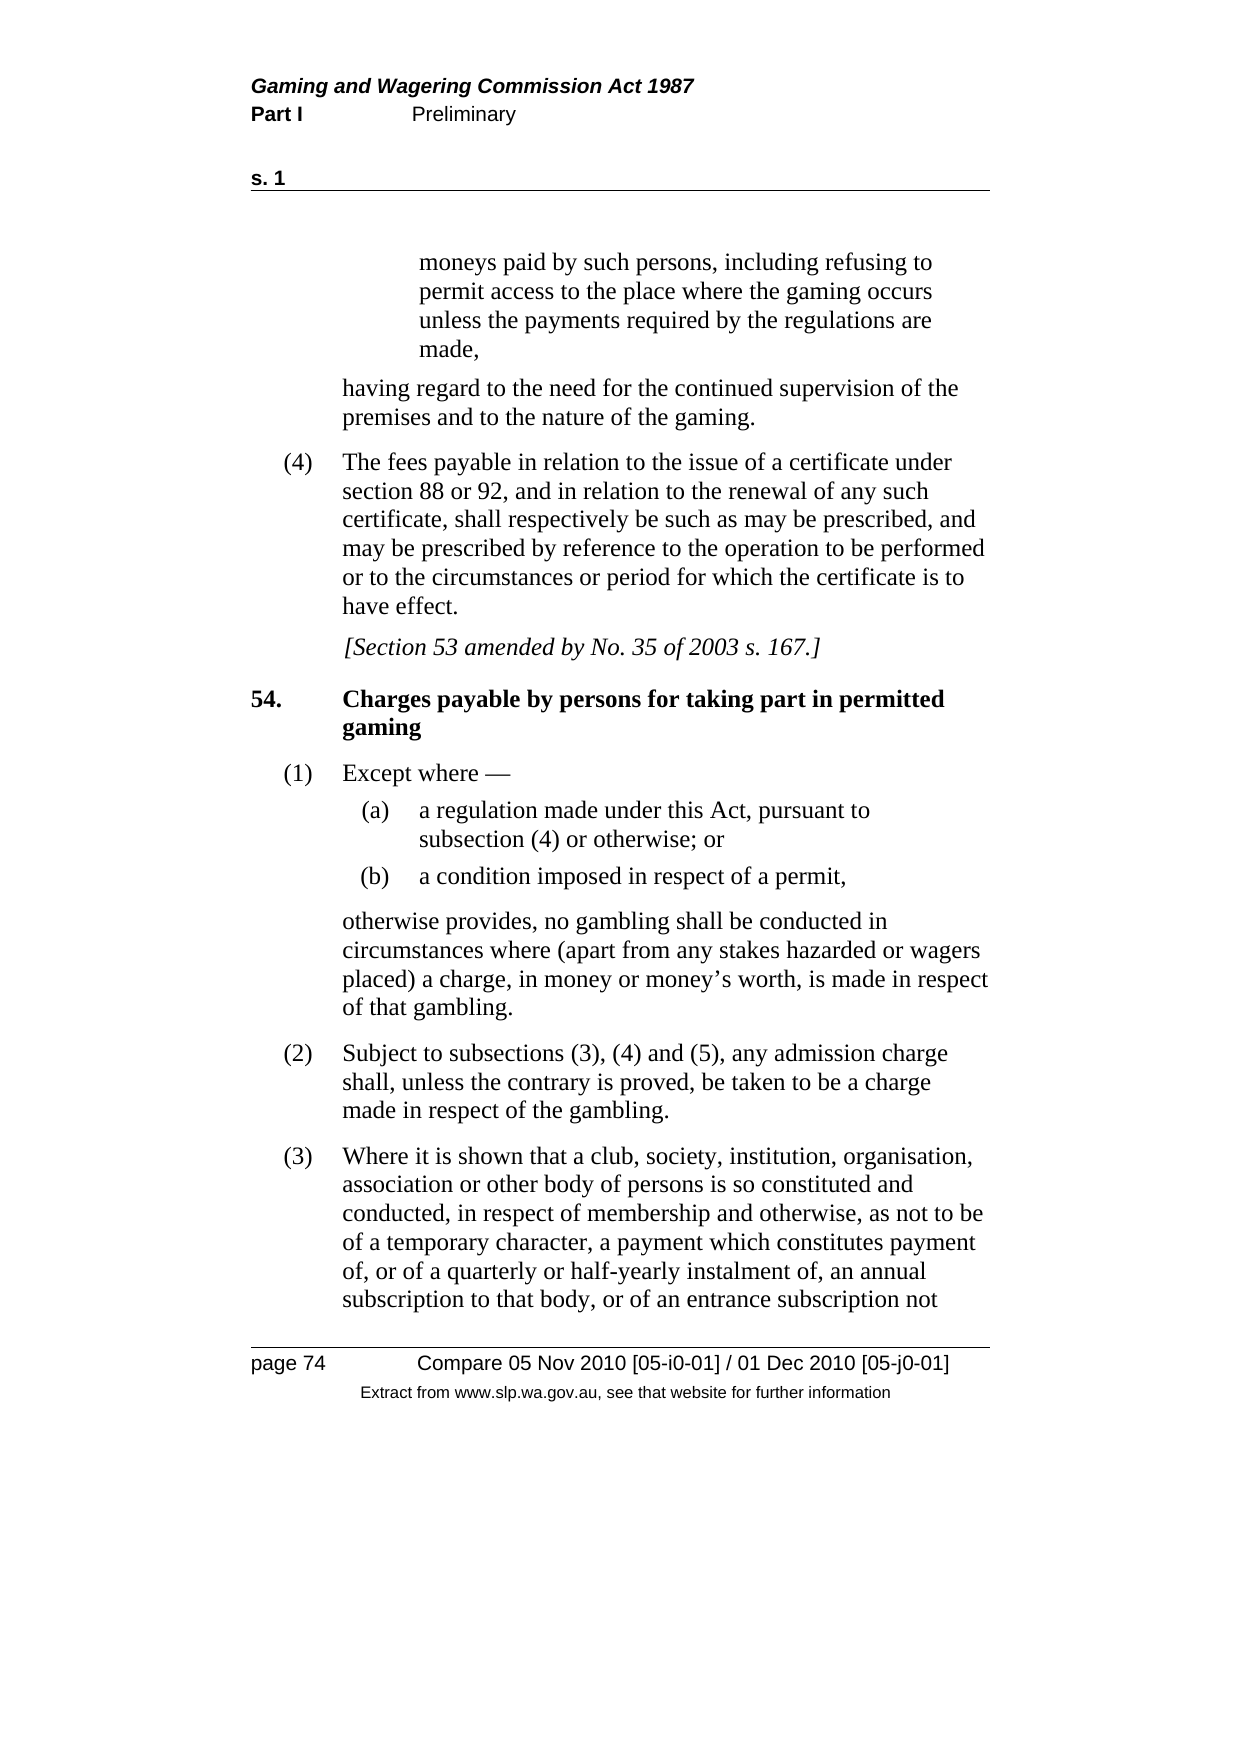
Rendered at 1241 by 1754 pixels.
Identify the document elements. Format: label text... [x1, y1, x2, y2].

text having regard to the need for the continued supervision of the premises and to the nature of the gaming. [251, 373, 990, 430]
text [251, 1141, 990, 1313]
text (b) a condition imposed in respect of a permit, [251, 861, 990, 889]
text [Section 53 amended by No. 35 of 2003 s. 167.] [251, 632, 990, 661]
subtitle 54. Charges payable by persons for taking part in permitted gaming [251, 684, 990, 741]
text (4) The fees payable in relation to the issue of a certificate under section 88 or 92, and in relation to the renewal of any such certificate, shall respectively be such as may be prescribed, and may be prescribed by reference to the operation to be performed or to the circumstances or period for which the certificate is to have effect. [251, 447, 990, 619]
text (1) Except where — [251, 758, 990, 787]
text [251, 247, 990, 362]
text (a) a regulation made under this Act, pursuant to subsection (4) or otherwise; or [251, 795, 990, 852]
text (2) Subject to subsections (3), (4) and (5), any admission charge shall, unless the contrary is proved, be taken to be a charge made in respect of the gambling. [251, 1038, 990, 1124]
text otherwise provides, no gambling shall be conducted in circumstances where (apart from any stakes hazarded or wagers placed) a charge, in money or money’s worth, is made in respect of that gambling. [251, 906, 990, 1021]
